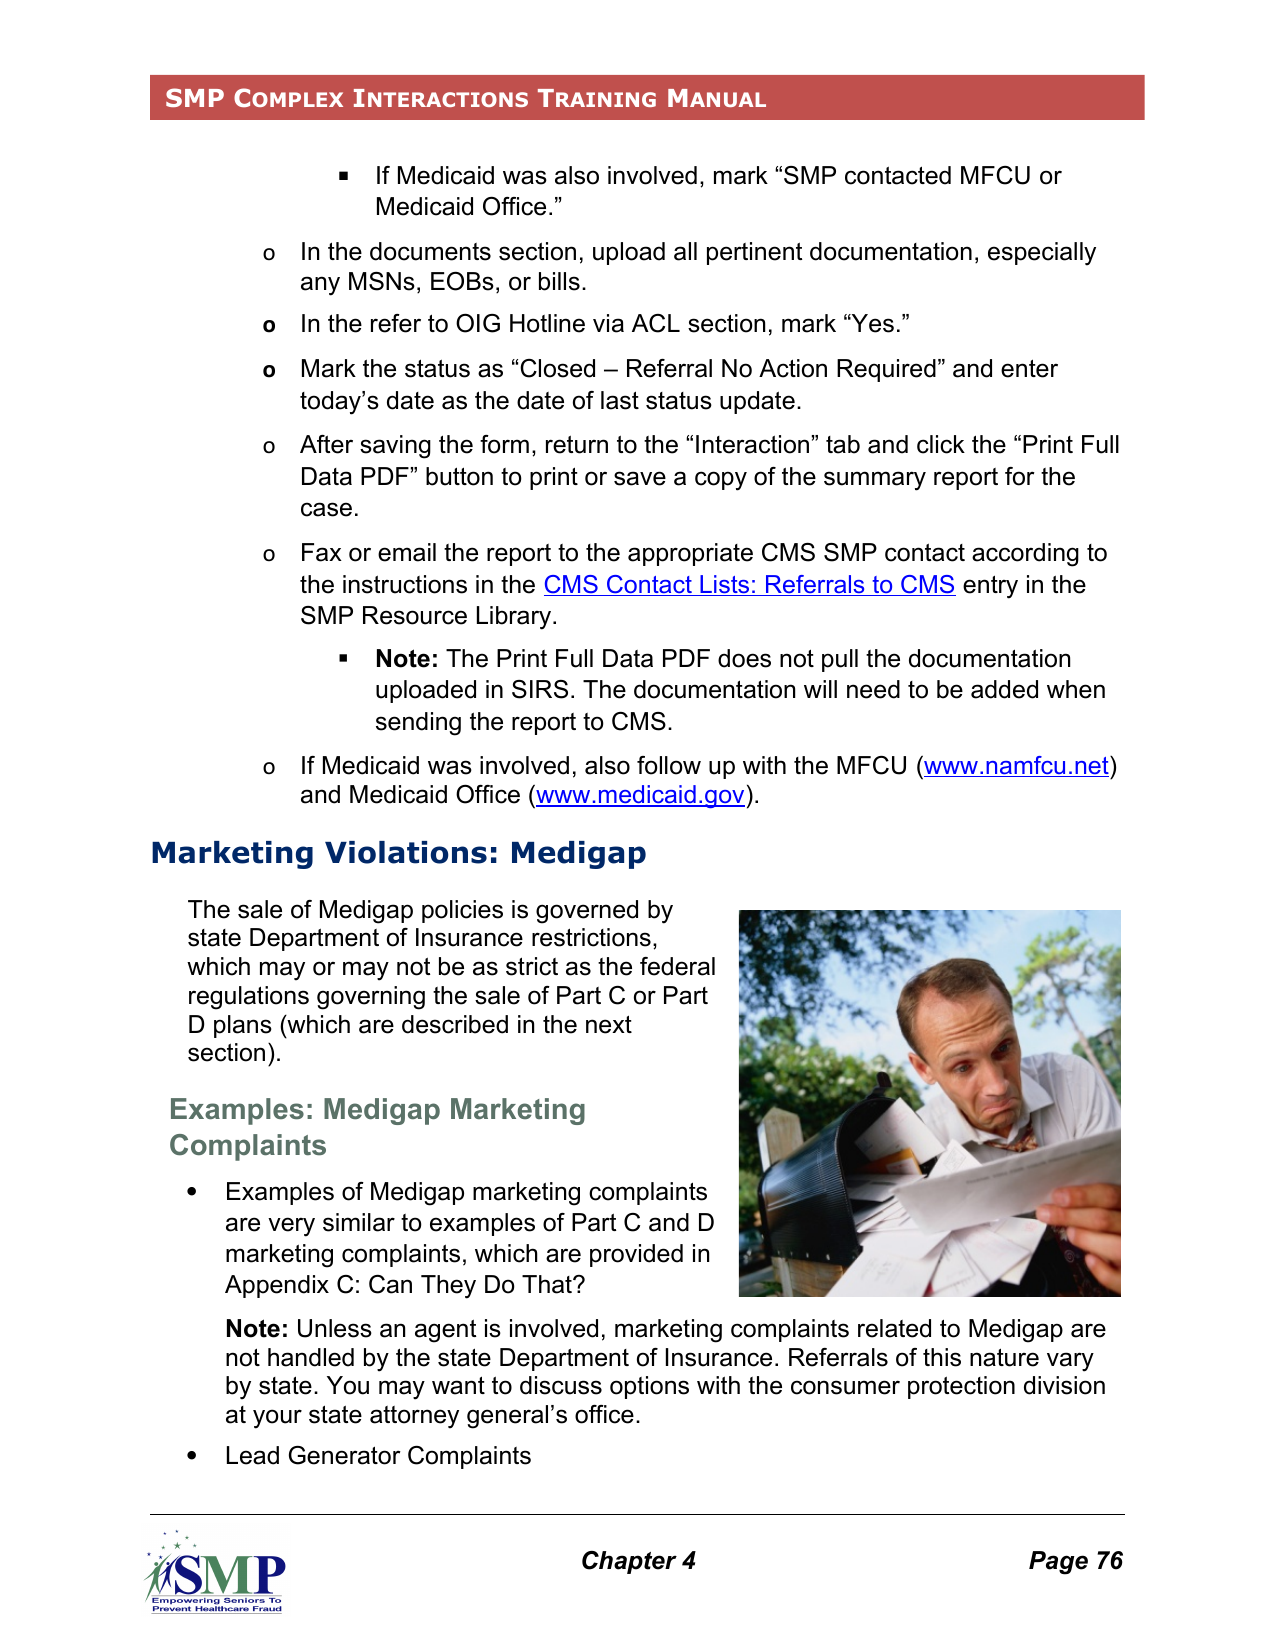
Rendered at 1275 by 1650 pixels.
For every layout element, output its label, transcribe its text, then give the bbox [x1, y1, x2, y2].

subtitle Marketing Violations: Medigap [150, 834, 1125, 870]
subtitle Examples: Medigap Marketing Complaints [169, 1092, 736, 1162]
list In the refer to OIG Hotline via ACL section, mark “Yes.” [262, 308, 1125, 338]
list Note: The Print Full Data PDF does not pull the documentation uploaded in SIRS. The documentation will need to be added when sending the report to CMS. [337, 644, 1153, 735]
list Fax or email the report to the appropriate CMS SMP contact according to the instructions in the CMS Contact Lists: Referrals to CMS entry in the SMP Resource Library. [262, 537, 1125, 629]
list Lead Generator Complaints [187, 1441, 1125, 1470]
list If Medicaid was involved, also follow up with the MFCU (www.namfcu.net) and Medicaid Office (www.medicaid.gov). [262, 750, 1125, 809]
text The sale of Medigap policies is governed by state Department of Insurance restrictions, which may or may not be as strict as the federal regulations governing the sale of Part C or Part D plans (which are described in the next section). [187, 895, 1125, 1067]
list Examples of Medigap marketing complaints are very similar to examples of Part C and D marketing complaints, which are provided in Appendix C: Can They Do That? [187, 1177, 1125, 1299]
list Note: Unless an agent is involved, marketing complaints related to Medigap are not handled by the state Department of Insurance. Referrals of this nature vary by state. You may want to discuss options with the consumer protection division at your state attorney general’s office. [225, 1314, 1125, 1429]
list If Medicaid was also involved, mark “SMP contacted MFCU or Medicaid Office.” [337, 161, 1125, 221]
list Mark the status as “Closed – Referral No Action Required” and enter today’s date as the date of last status update. [262, 353, 1125, 415]
list After saving the form, return to the “Interaction” tab and click the “Print Full Data PDF” button to print or save a copy of the summary report for the case. [262, 429, 1125, 522]
picture [140, 1523, 291, 1617]
list In the documents section, upload all pertinent documentation, especially any MSNs, EOBs, or bills. [262, 236, 1125, 295]
picture [736, 910, 1121, 1294]
